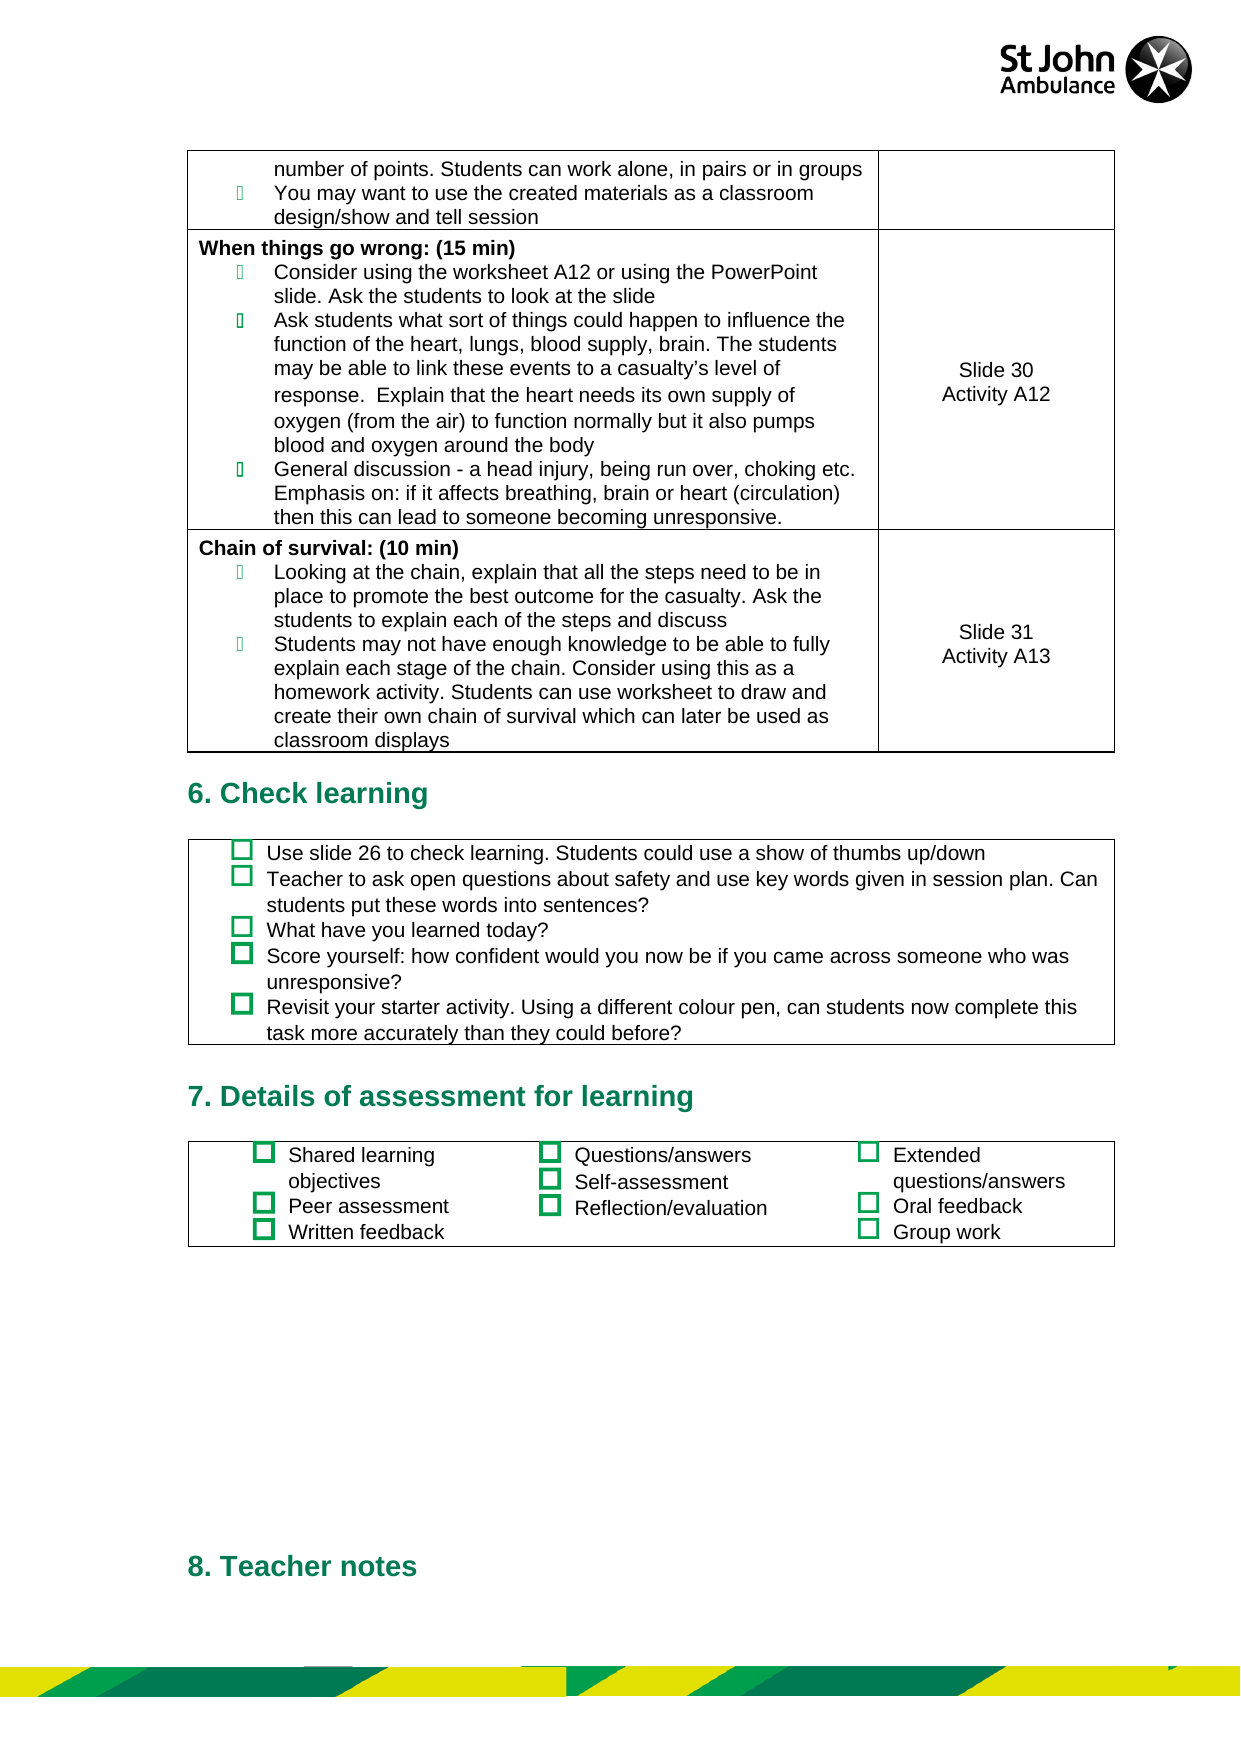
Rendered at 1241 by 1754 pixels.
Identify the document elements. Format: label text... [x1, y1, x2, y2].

table_cell Slide 30 Activity A12 [879, 230, 1114, 528]
picture [0, 1666, 1241, 1697]
table_header Use slide 26 to check learning. Students could use a show of thumbs up/down Teacher to ask open questions about safety and use key words given in session plan. Can students put these words into sentences? What have you learned today? Score yourself: how confident would you now be if you came across someone who was unresponsive? Revisit your starter activity. Using a different colour pen, can students now complete this task more accurately than they could before? [189, 840, 1114, 1044]
text 8. Teacher notes [187, 1549, 1053, 1582]
text 7. Details of assessment for learning [187, 1079, 1053, 1141]
picture [988, 22, 1204, 117]
table_header Questions/answers Self-assessment Reflection/evaluation [474, 1142, 793, 1246]
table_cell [188, 151, 878, 229]
table_cell Chain of survival: (10 min) Looking at the chain, explain that all the steps need to be in place to promote the best outcome for the casualty. Ask the students to explain each of the steps and discuss Students may not have enough knowledge to be able to fully explain each stage of the chain. Consider using this as a homework activity. Students can use worksheet to draw and create their own chain of survival which can later be used as classroom displays [188, 530, 878, 751]
table_header Shared learning objectives Peer assessment Written feedback [189, 1142, 474, 1246]
table_header Extended questions/answers Oral feedback Group work [793, 1142, 1114, 1246]
text 6. Check learning [187, 776, 1053, 839]
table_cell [879, 151, 1114, 229]
table_cell Slide 31 Activity A13 [879, 530, 1114, 751]
table_cell When things go wrong: (15 min) Consider using the worksheet A12 or using the PowerPoint slide. Ask the students to look at the slide Ask students what sort of things could happen to influence the function of the heart, lungs, blood supply, brain. The students may be able to link these events to a casualty’s level of response. Explain that the heart needs its own supply of oxygen (from the air) to function normally but it also pumps blood and oxygen around the body General discussion - a head injury, being run over, choking etc. Emphasis on: if it affects breathing, brain or heart (circulation) then this can lead to someone becoming unresponsive. [188, 230, 878, 528]
